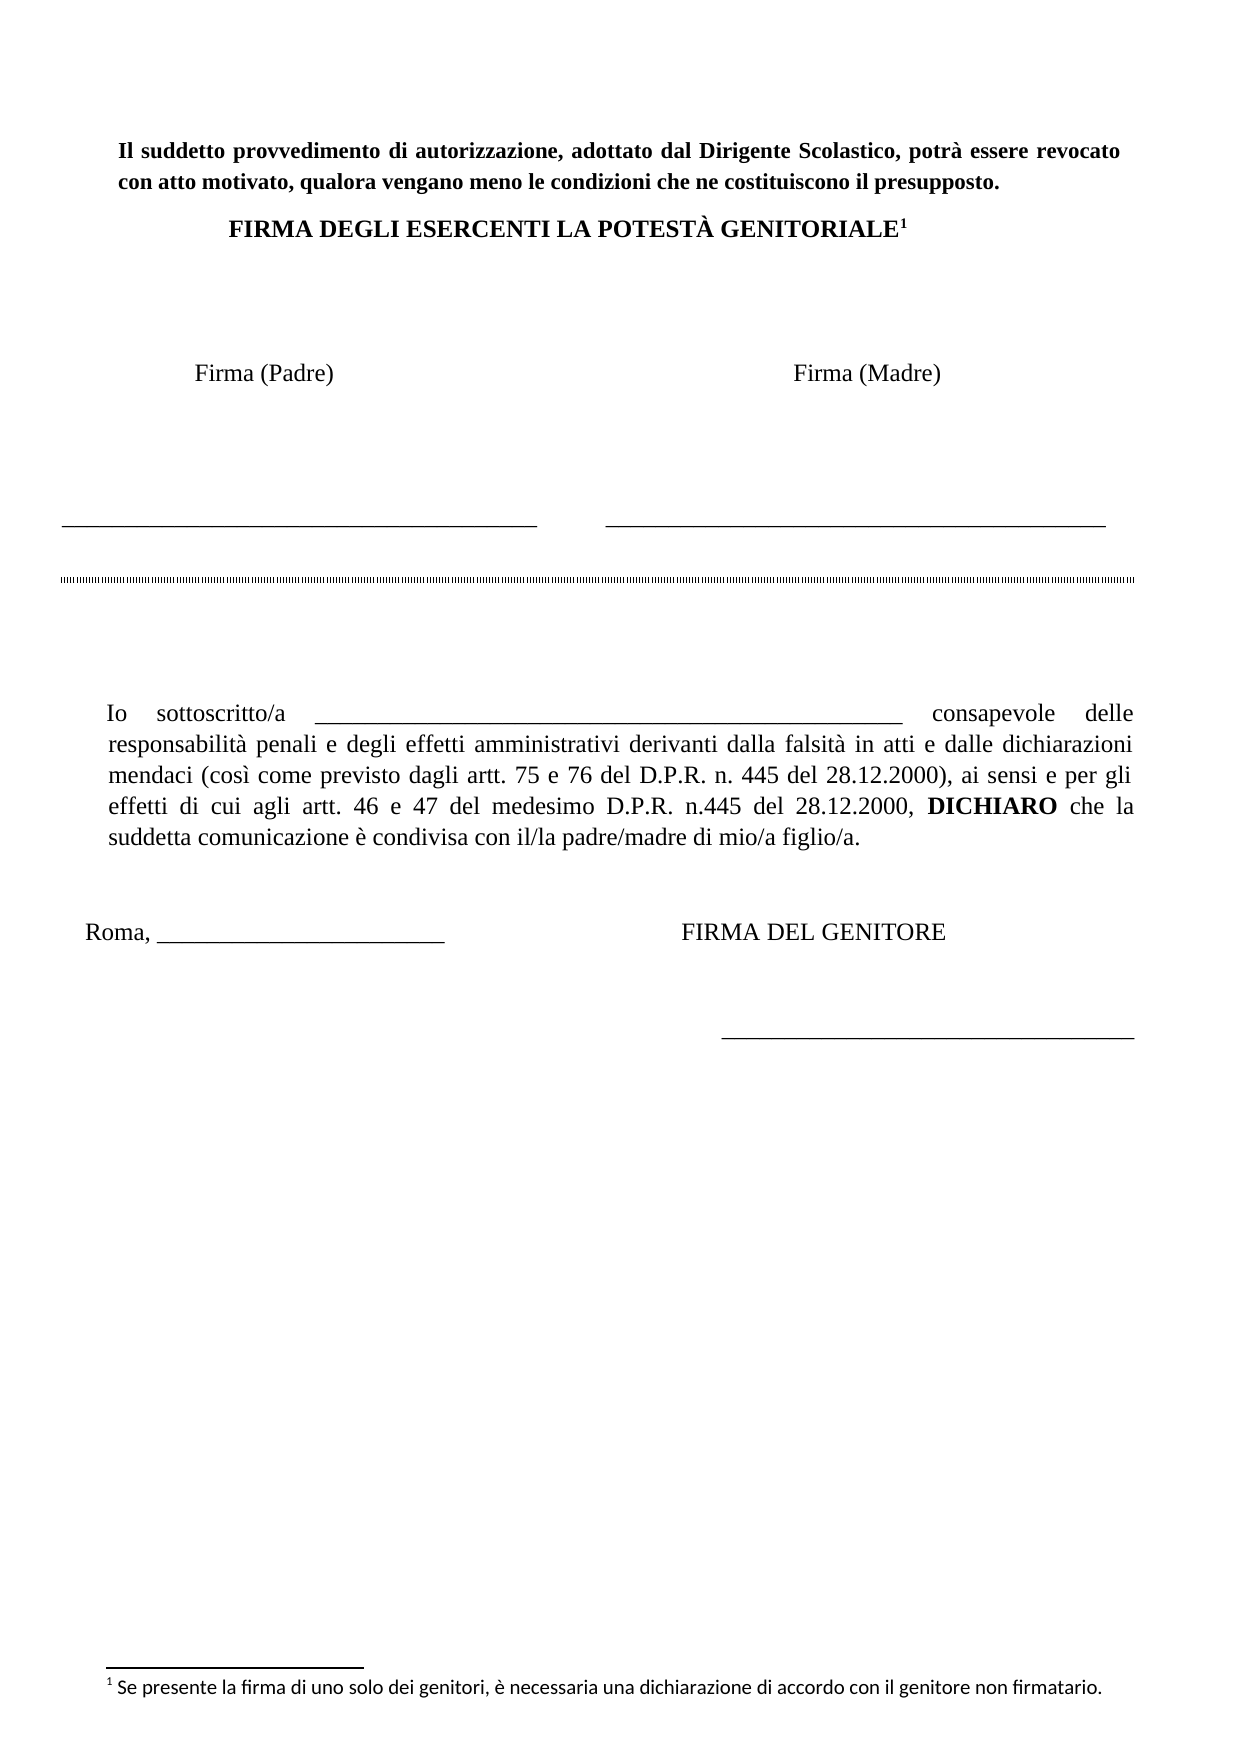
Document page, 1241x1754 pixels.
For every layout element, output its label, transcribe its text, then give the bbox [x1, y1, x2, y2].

list Io sottoscritto/a _______________________________________________ consapevole delle responsabilità penali e degli effetti amministrativi derivanti dalla falsità in atti e dalle dichiarazioni mendaci (così come previsto dagli artt. 75 e 76 del D.P.R. n. 445 del 28.12.2000), ai sensi e per gli effetti di cui agli artt. 46 e 47 del medesimo D.P.R. n.445 del 28.12.2000, DICHIARO che la suddetta comunicazione è condivisa con il/la padre/madre di mio/a figlio/a. [106, 698, 1134, 851]
list FIRMA DEGLI ESERCENTI LA POTESTÀ GENITORIALE [1, 214, 1134, 243]
list _________________________________ [85, 1013, 1134, 1042]
list Firma (Padre) Firma (Madre) [1, 358, 1134, 386]
list ______________________________________ ________________________________________ [60, 501, 1134, 529]
list Roma, _______________________ FIRMA DEL GENITORE [85, 917, 1134, 946]
text Il suddetto provvedimento di autorizzazione, adottato dal Dirigente Scolastico, potrà essere revocato con atto motivato, qualora vengano meno le condizioni che ne costituiscono il presupposto. [118, 137, 1122, 194]
